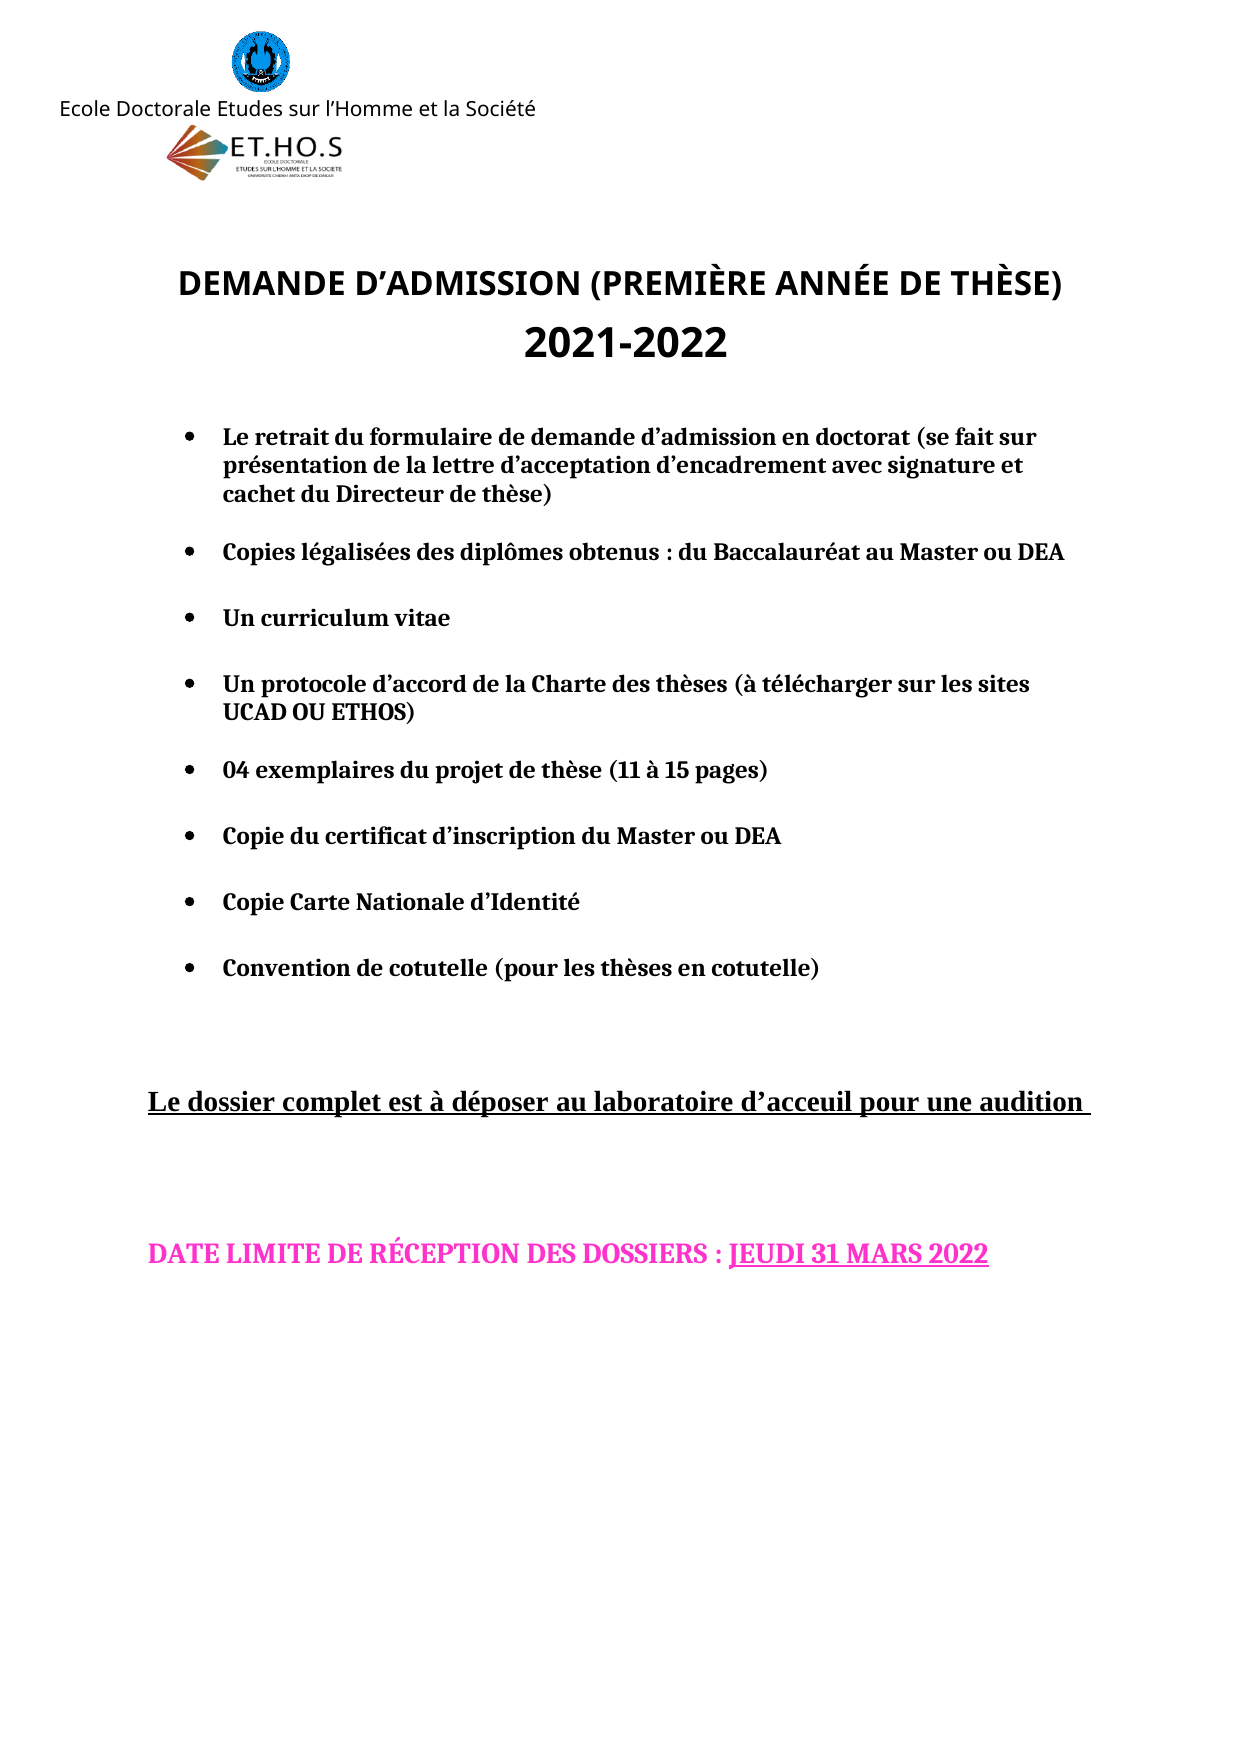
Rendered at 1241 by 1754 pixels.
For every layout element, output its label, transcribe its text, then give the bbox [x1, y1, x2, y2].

text DATE LIMITE DE RÉCEPTION DES DOSSIERS : JEUDI 31 MARS 2022 [148, 1237, 1092, 1271]
text 2021-2022 [148, 312, 1092, 369]
list Un curriculum vitae [185, 603, 1092, 632]
picture [229, 29, 292, 94]
list Copie Carte Nationale d’Identité [185, 888, 1092, 917]
list Copie du certificat d’inscription du Master ou DEA [185, 822, 1092, 851]
list Un protocole d’accord de la Charte des thèses (à télécharger sur les sites UCAD OU ETHOS) [185, 669, 1092, 727]
picture [162, 122, 348, 184]
text Le dossier complet est à déposer au laboratoire d’acceuil pour une audition [148, 1084, 1092, 1117]
list 04 exemplaires du projet de thèse (11 à 15 pages) [185, 756, 1092, 784]
list Le retrait du formulaire de demande d’admission en doctorat (se fait sur présentation de la lettre d’acceptation d’encadrement avec signature et cachet du Directeur de thèse) [185, 422, 1092, 509]
list Convention de cotutelle (pour les thèses en cotutelle) [185, 954, 1092, 983]
text DEMANDE D’ADMISSION (PREMIÈRE ANNÉE DE THÈSE) [148, 260, 1092, 306]
list Copies légalisées des diplômes obtenus : du Baccalauréat au Master ou DEA [185, 537, 1092, 566]
text Ecole Doctorale Etudes sur l’Homme et la Société [59, 94, 1166, 122]
